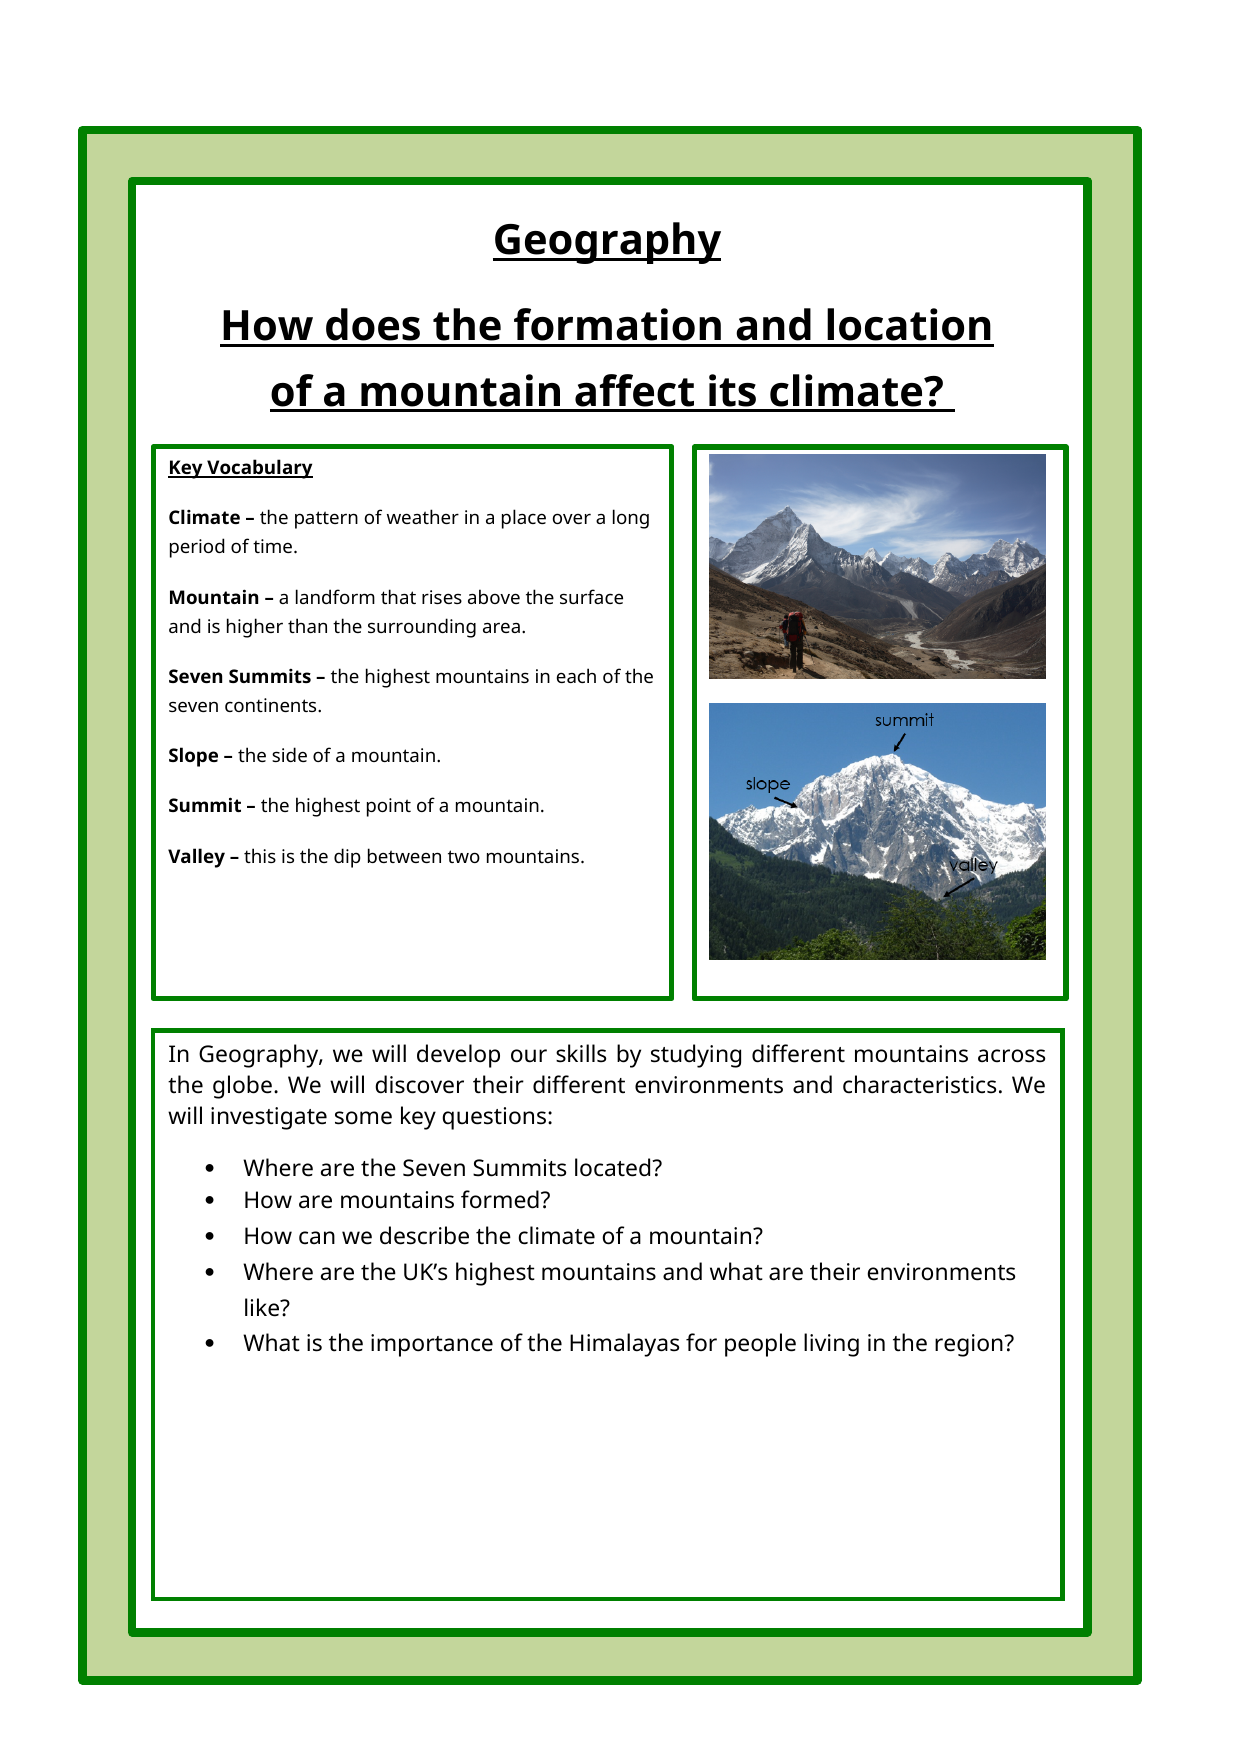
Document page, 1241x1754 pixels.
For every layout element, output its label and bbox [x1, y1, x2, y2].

picture [709, 703, 1046, 960]
picture [709, 454, 1046, 679]
